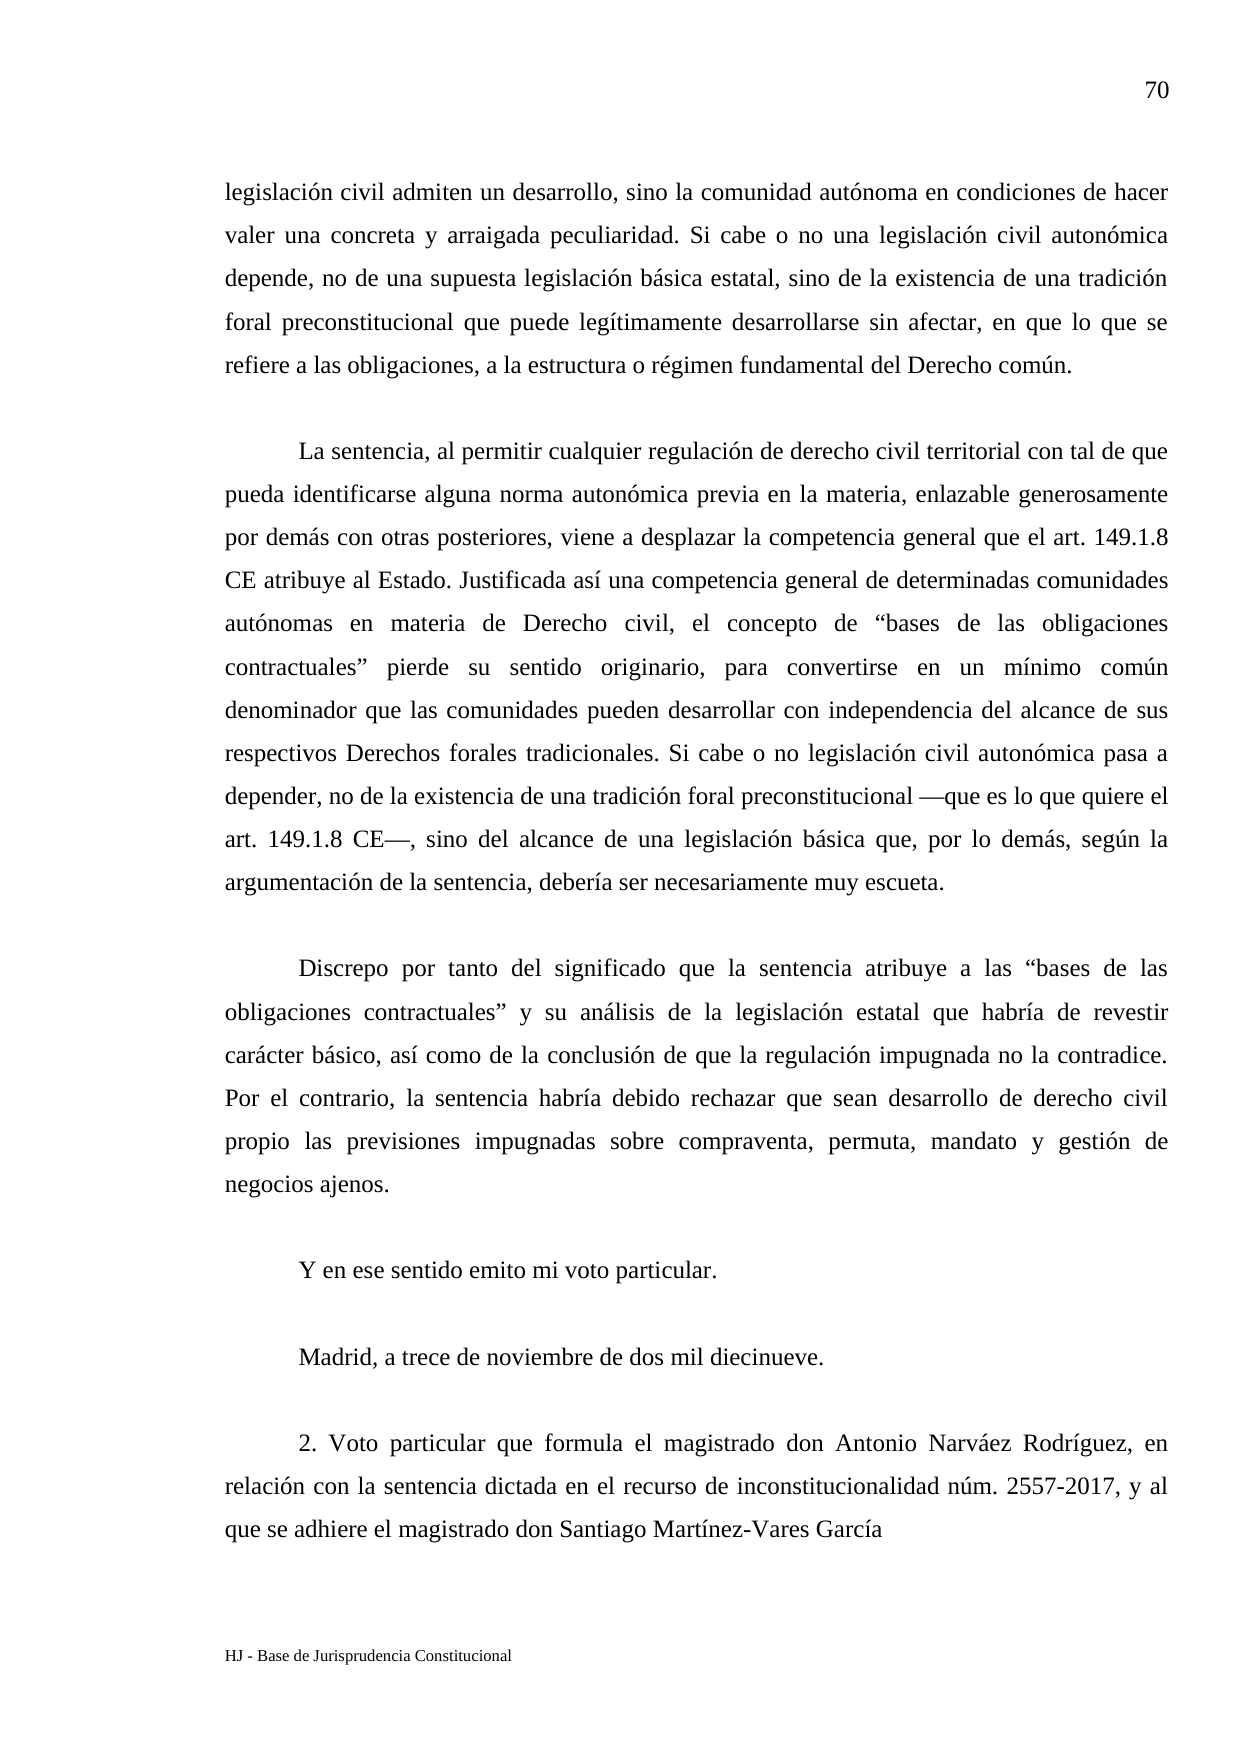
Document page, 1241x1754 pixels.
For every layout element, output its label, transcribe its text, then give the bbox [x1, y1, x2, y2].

text Madrid, a trece de noviembre de dos mil diecinueve. [224, 1342, 1169, 1370]
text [224, 177, 1169, 378]
text 2. Voto particular que formula el magistrado don Antonio Narváez Rodríguez, en relación con la sentencia dictada en el recurso de inconstitucionalidad núm. 2557-2017, y al que se adhiere el magistrado don Santiago Martínez-Vares García [224, 1428, 1169, 1543]
text Y en ese sentido emito mi voto particular. [224, 1255, 1169, 1284]
text Discrepo por tanto del significado que la sentencia atribuye a las “bases de las obligaciones contractuales” y su análisis de la legislación estatal que habría de revestir carácter básico, así como de la conclusión de que la regulación impugnada no la contradice. Por el contrario, la sentencia habría debido rechazar que sean desarrollo de derecho civil propio las previsiones impugnadas sobre compraventa, permuta, mandato y gestión de negocios ajenos. [224, 953, 1169, 1198]
text La sentencia, al permitir cualquier regulación de derecho civil territorial con tal de que pueda identificarse alguna norma autonómica previa en la materia, enlazable generosamente por demás con otras posteriores, viene a desplazar la competencia general que el art. 149.1.8 CE atribuye al Estado. Justificada así una competencia general de determinadas comunidades autónomas en materia de Derecho civil, el concepto de “bases de las obligaciones contractuales” pierde su sentido originario, para convertirse en un mínimo común denominador que las comunidades pueden desarrollar con independencia del alcance de sus respectivos Derechos forales tradicionales. Si cabe o no legislación civil autonómica pasa a depender, no de la existencia de una tradición foral preconstitucional —que es lo que quiere el art. 149.1.8 CE—, sino del alcance de una legislación básica que, por lo demás, según la argumentación de la sentencia, debería ser necesariamente muy escueta. [224, 436, 1169, 896]
